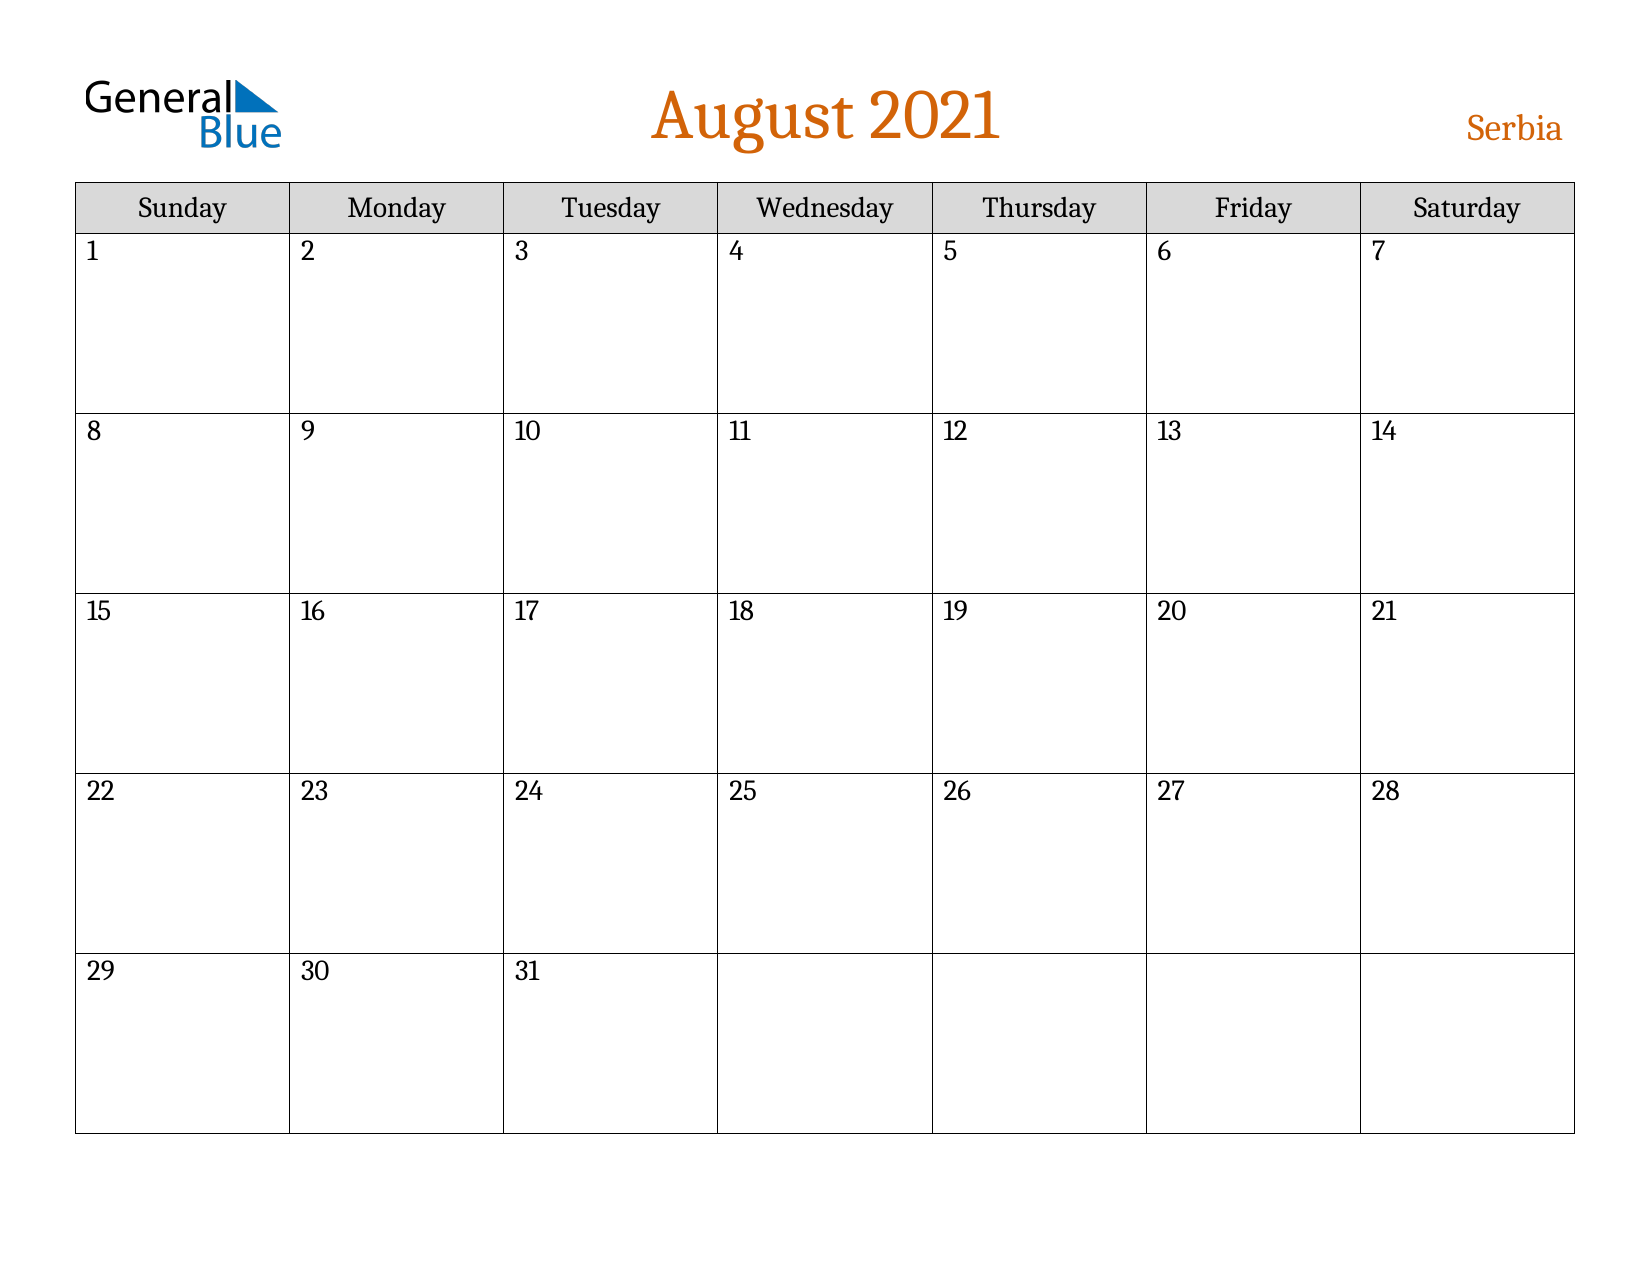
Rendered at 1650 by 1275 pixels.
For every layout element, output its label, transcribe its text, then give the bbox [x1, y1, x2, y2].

table_cell 15 [76, 594, 289, 630]
table_cell Sunday [76, 183, 289, 233]
table_cell Friday [1147, 183, 1360, 233]
table_cell [718, 630, 932, 773]
table_cell [1361, 450, 1574, 593]
table_cell 23 [290, 774, 503, 810]
table_cell [718, 990, 932, 1133]
table_cell 22 [76, 774, 289, 810]
table_cell Saturday [1361, 183, 1574, 233]
table_cell 17 [504, 594, 717, 630]
table_cell [933, 630, 1146, 773]
table_cell 12 [933, 414, 1146, 450]
table_cell [504, 270, 717, 413]
table_cell 1 [76, 234, 289, 270]
table_cell [76, 630, 289, 773]
table_cell [290, 990, 503, 1133]
table_cell 7 [1361, 234, 1574, 270]
table_cell 20 [1147, 594, 1360, 630]
table_cell [76, 270, 289, 413]
table_cell 26 [933, 774, 1146, 810]
table_cell [1361, 630, 1574, 773]
table_cell [76, 990, 289, 1133]
table_cell [290, 270, 503, 413]
table_cell [290, 630, 503, 773]
table_cell 31 [504, 954, 717, 990]
table_cell [290, 810, 503, 953]
table_cell [1361, 990, 1574, 1133]
table_cell Wednesday [718, 183, 932, 233]
table_cell 11 [718, 414, 932, 450]
table_cell [504, 810, 717, 953]
table_cell [1147, 630, 1360, 773]
table_cell 24 [504, 774, 717, 810]
table_cell [718, 810, 932, 953]
table_cell [504, 450, 717, 593]
table_cell [504, 990, 717, 1133]
table_cell [504, 630, 717, 773]
table_cell 5 [933, 234, 1146, 270]
table_cell [76, 810, 289, 953]
table_cell [1147, 990, 1360, 1133]
table_header Serbia [1146, 75, 1574, 182]
table_cell 30 [290, 954, 503, 990]
table_cell 14 [1361, 414, 1574, 450]
table_cell 2 [290, 234, 503, 270]
table_cell [718, 954, 932, 990]
table_cell [1147, 270, 1360, 413]
table_cell 8 [76, 414, 289, 450]
table_cell 18 [718, 594, 932, 630]
table_cell [933, 954, 1146, 990]
table_cell Tuesday [504, 183, 717, 233]
table_cell 28 [1361, 774, 1574, 810]
table_header [76, 75, 503, 182]
table_cell 29 [76, 954, 289, 990]
picture [86, 80, 281, 148]
table_cell 13 [1147, 414, 1360, 450]
table_cell [933, 810, 1146, 953]
table_cell 25 [718, 774, 932, 810]
table_cell 19 [933, 594, 1146, 630]
table_cell 10 [504, 414, 717, 450]
table_cell 6 [1147, 234, 1360, 270]
table_cell [1147, 450, 1360, 593]
table_cell 16 [290, 594, 503, 630]
table_cell [1147, 810, 1360, 953]
table_cell 9 [290, 414, 503, 450]
table_cell [76, 450, 289, 593]
table_cell [1361, 954, 1574, 990]
table_cell 3 [504, 234, 717, 270]
table_cell 27 [1147, 774, 1360, 810]
table_cell [933, 450, 1146, 593]
table_cell [718, 270, 932, 413]
table_cell 21 [1361, 594, 1574, 630]
table_cell [718, 450, 932, 593]
table_cell [290, 450, 503, 593]
table_cell [1361, 270, 1574, 413]
table_cell [933, 270, 1146, 413]
table_cell [1147, 954, 1360, 990]
table_header August 2021 [504, 75, 1146, 182]
table_cell 4 [718, 234, 932, 270]
table_cell Thursday [933, 183, 1146, 233]
table_cell Monday [290, 183, 503, 233]
table_cell [1361, 810, 1574, 953]
table_cell [933, 990, 1146, 1133]
